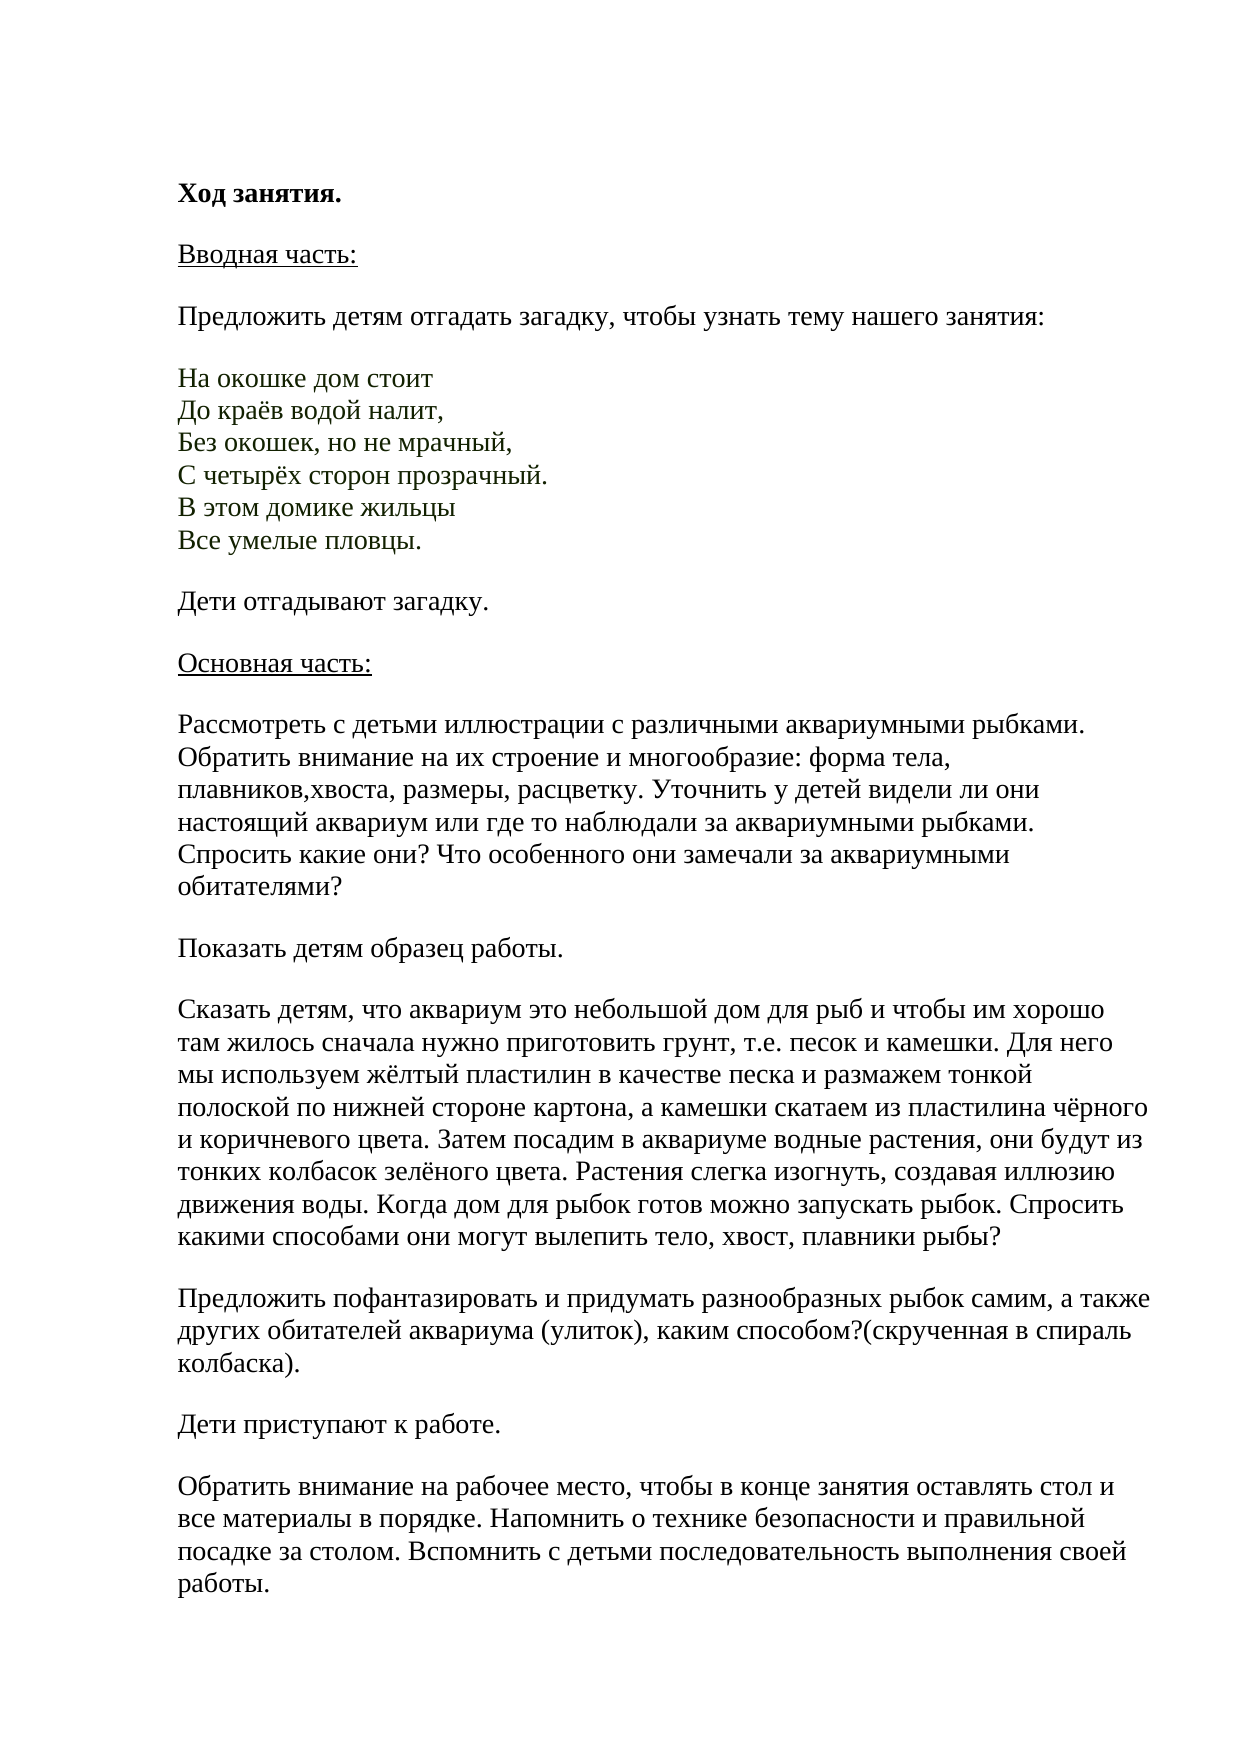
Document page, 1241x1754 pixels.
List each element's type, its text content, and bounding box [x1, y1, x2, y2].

text На окошке дом стоит До краёв водой налит, Без окошек, но не мрачный, С четырёх сторон прозрачный. В этом домике жильцы Все умелые пловцы. [422, 361, 1152, 555]
text Дети приступают к работе. [177, 1407, 1152, 1439]
text Вводная часть: [177, 238, 1152, 270]
text Сказать детям, что аквариум это небольшой дом для рыб и чтобы им хорошо там жилось сначала нужно приготовить грунт, т.е. песок и камешки. Для него мы используем жёлтый пластилин в качестве песка и размажем тонкой полоской по нижней стороне картона, а камешки скатаем из пластилина чёрного и коричневого цвета. Затем посадим в аквариуме водные растения, они будут из тонких колбасок зелёного цвета. Растения слегка изогнуть, создавая иллюзию движения воды. Когда дом для рыбок готов можно запускать рыбок. Спросить какими способами они могут вылепить тело, хвост, плавники рыбы? [177, 992, 1152, 1252]
text Предложить детям отгадать загадку, чтобы узнать тему нашего занятия: [177, 299, 1152, 332]
text Основная часть: [177, 646, 1152, 678]
text Предложить пофантазировать и придумать разнообразных рыбок самим, а также других обитателей аквариума (улиток), каким способом?(скрученная в спираль колбаска). [177, 1281, 1152, 1378]
text Дети отгадывают загадку. [177, 584, 1152, 617]
text Рассмотреть с детьми иллюстрации с различными аквариумными рыбками. Обратить внимание на их строение и многообразие: форма тела, плавников,хвоста, размеры, расцветку. Уточнить у детей видели ли они настоящий аквариум или где то наблюдали за аквариумными рыбками. Спросить какие они? Что особенного они замечали за аквариумными обитателями? [177, 707, 1152, 902]
text Обратить внимание на рабочее место, чтобы в конце занятия оставлять стол и все материалы в порядке. Напомнить о технике безопасности и правильной посадке за столом. Вспомнить с детьми последовательность выполнения своей работы. [177, 1469, 1152, 1598]
text Показать детям образец работы. [177, 931, 1152, 963]
text Ход занятия. [177, 176, 1152, 208]
